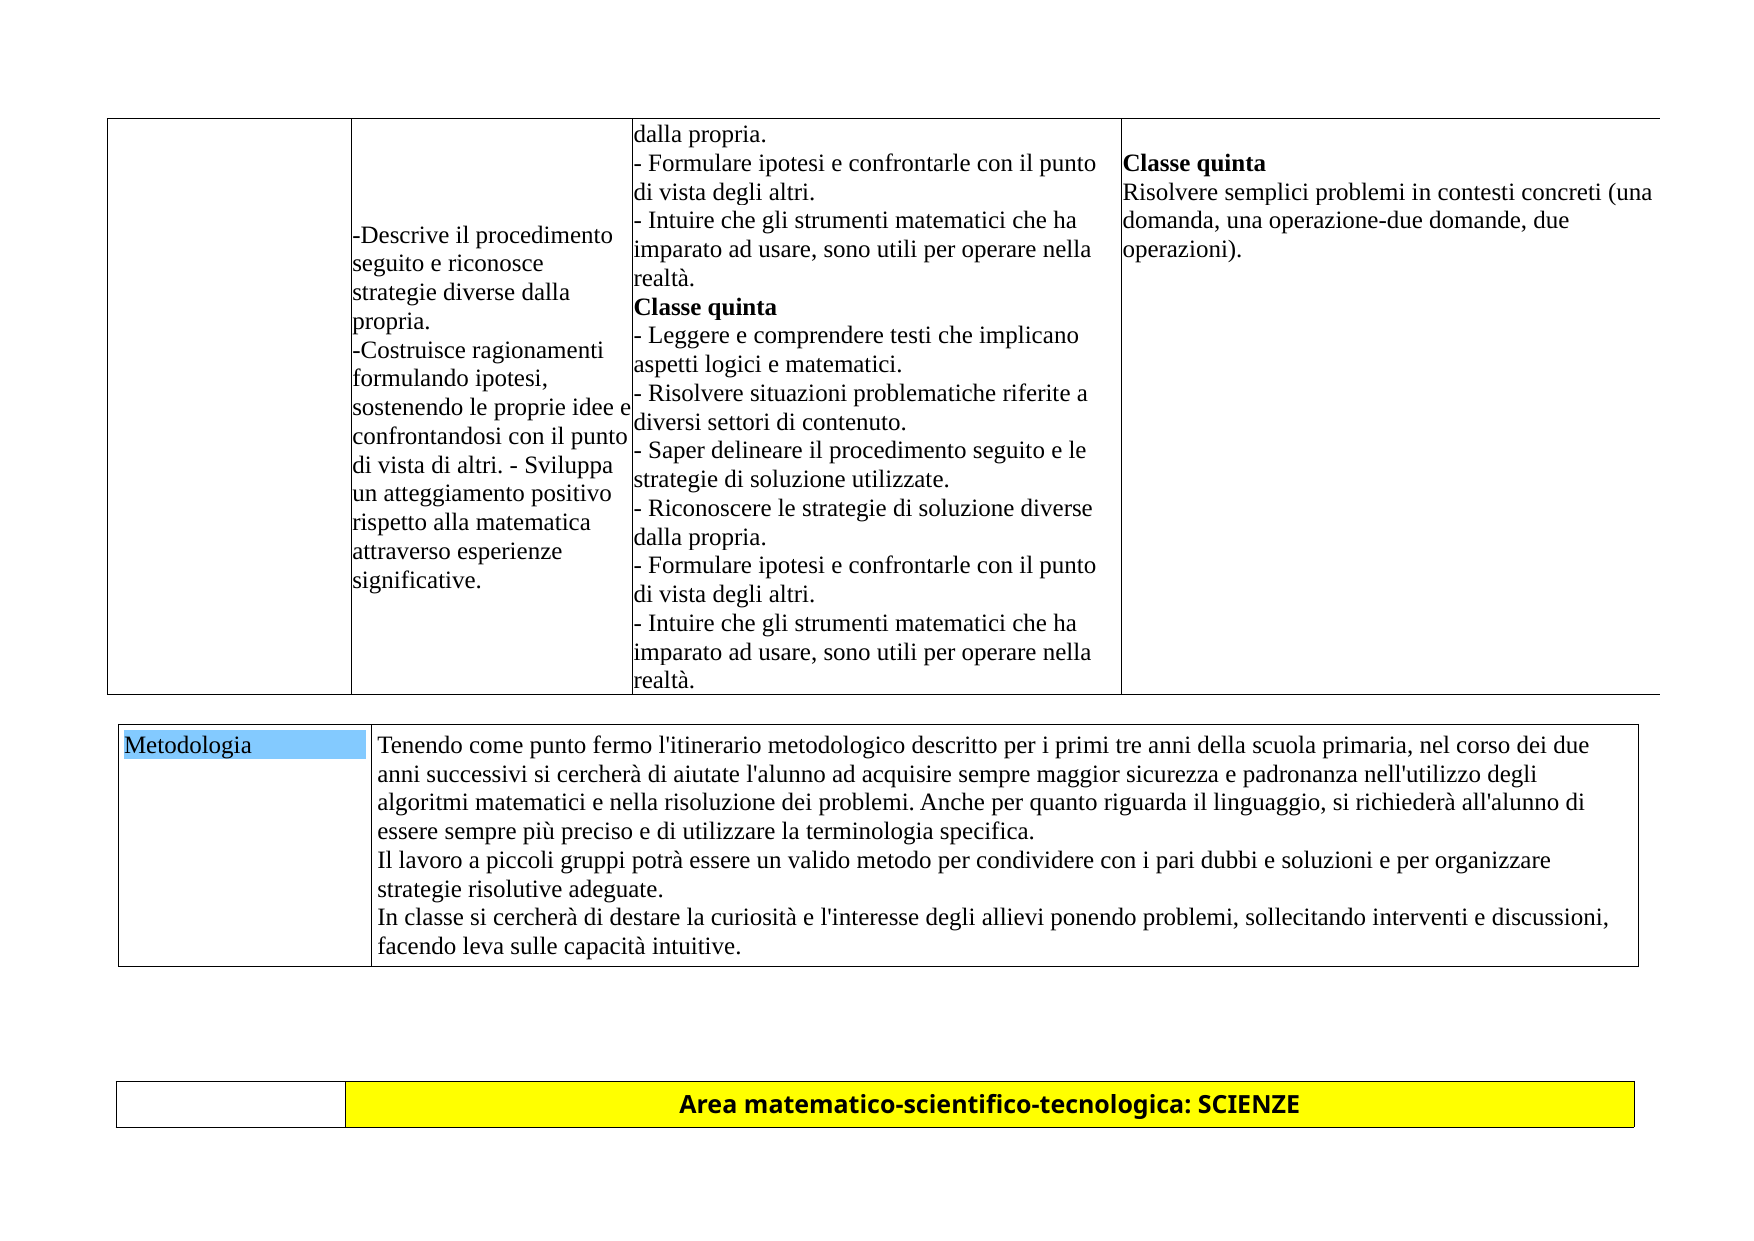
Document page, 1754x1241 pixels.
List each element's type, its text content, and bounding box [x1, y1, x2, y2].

table_header [117, 1082, 345, 1127]
table_header Area matematico-scientifico-tecnologica: SCIENZE [346, 1082, 1634, 1127]
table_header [108, 119, 351, 694]
table_header Metodologia [119, 725, 371, 966]
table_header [352, 119, 632, 694]
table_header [1122, 119, 1660, 694]
table_header Tenendo come punto fermo l'itinerario metodologico descritto per i primi tre anni della scuola primaria, nel corso dei due anni successivi si cercherà di aiutate l'alunno ad acquisire sempre maggior sicurezza e padronanza nell'utilizzo degli algoritmi matematici e nella risoluzione dei problemi. Anche per quanto riguarda il linguaggio, si richiederà all'alunno di essere sempre più preciso e di utilizzare la terminologia specifica. Il lavoro a piccoli gruppi potrà essere un valido metodo per condividere con i pari dubbi e soluzioni e per organizzare strategie risolutive adeguate. In classe si cercherà di destare la curiosità e l'interesse degli allievi ponendo problemi, sollecitando interventi e discussioni, facendo leva sulle capacità intuitive. [372, 725, 1638, 966]
